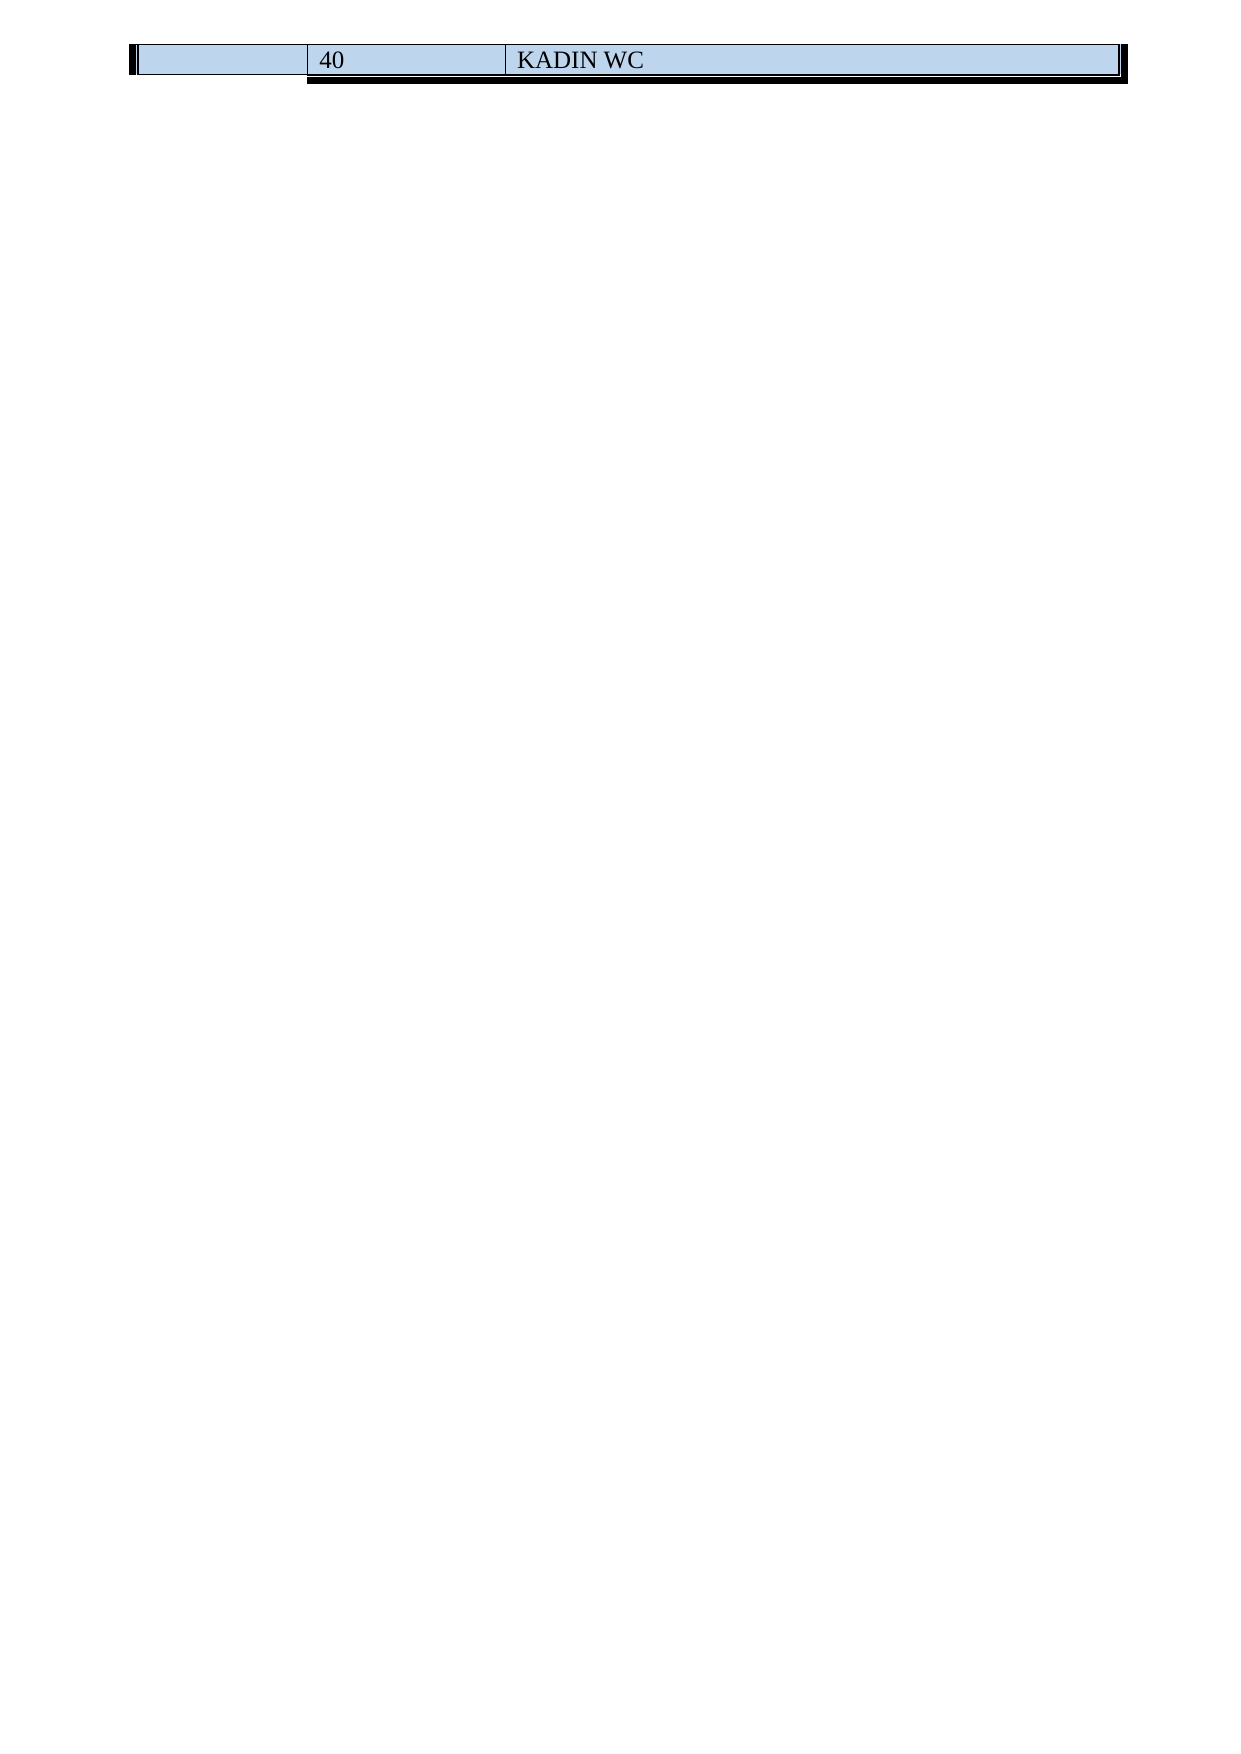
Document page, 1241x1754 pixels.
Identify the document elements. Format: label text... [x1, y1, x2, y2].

table_cell 40 [308, 45, 505, 74]
table_cell KADIN WC [506, 45, 1118, 74]
